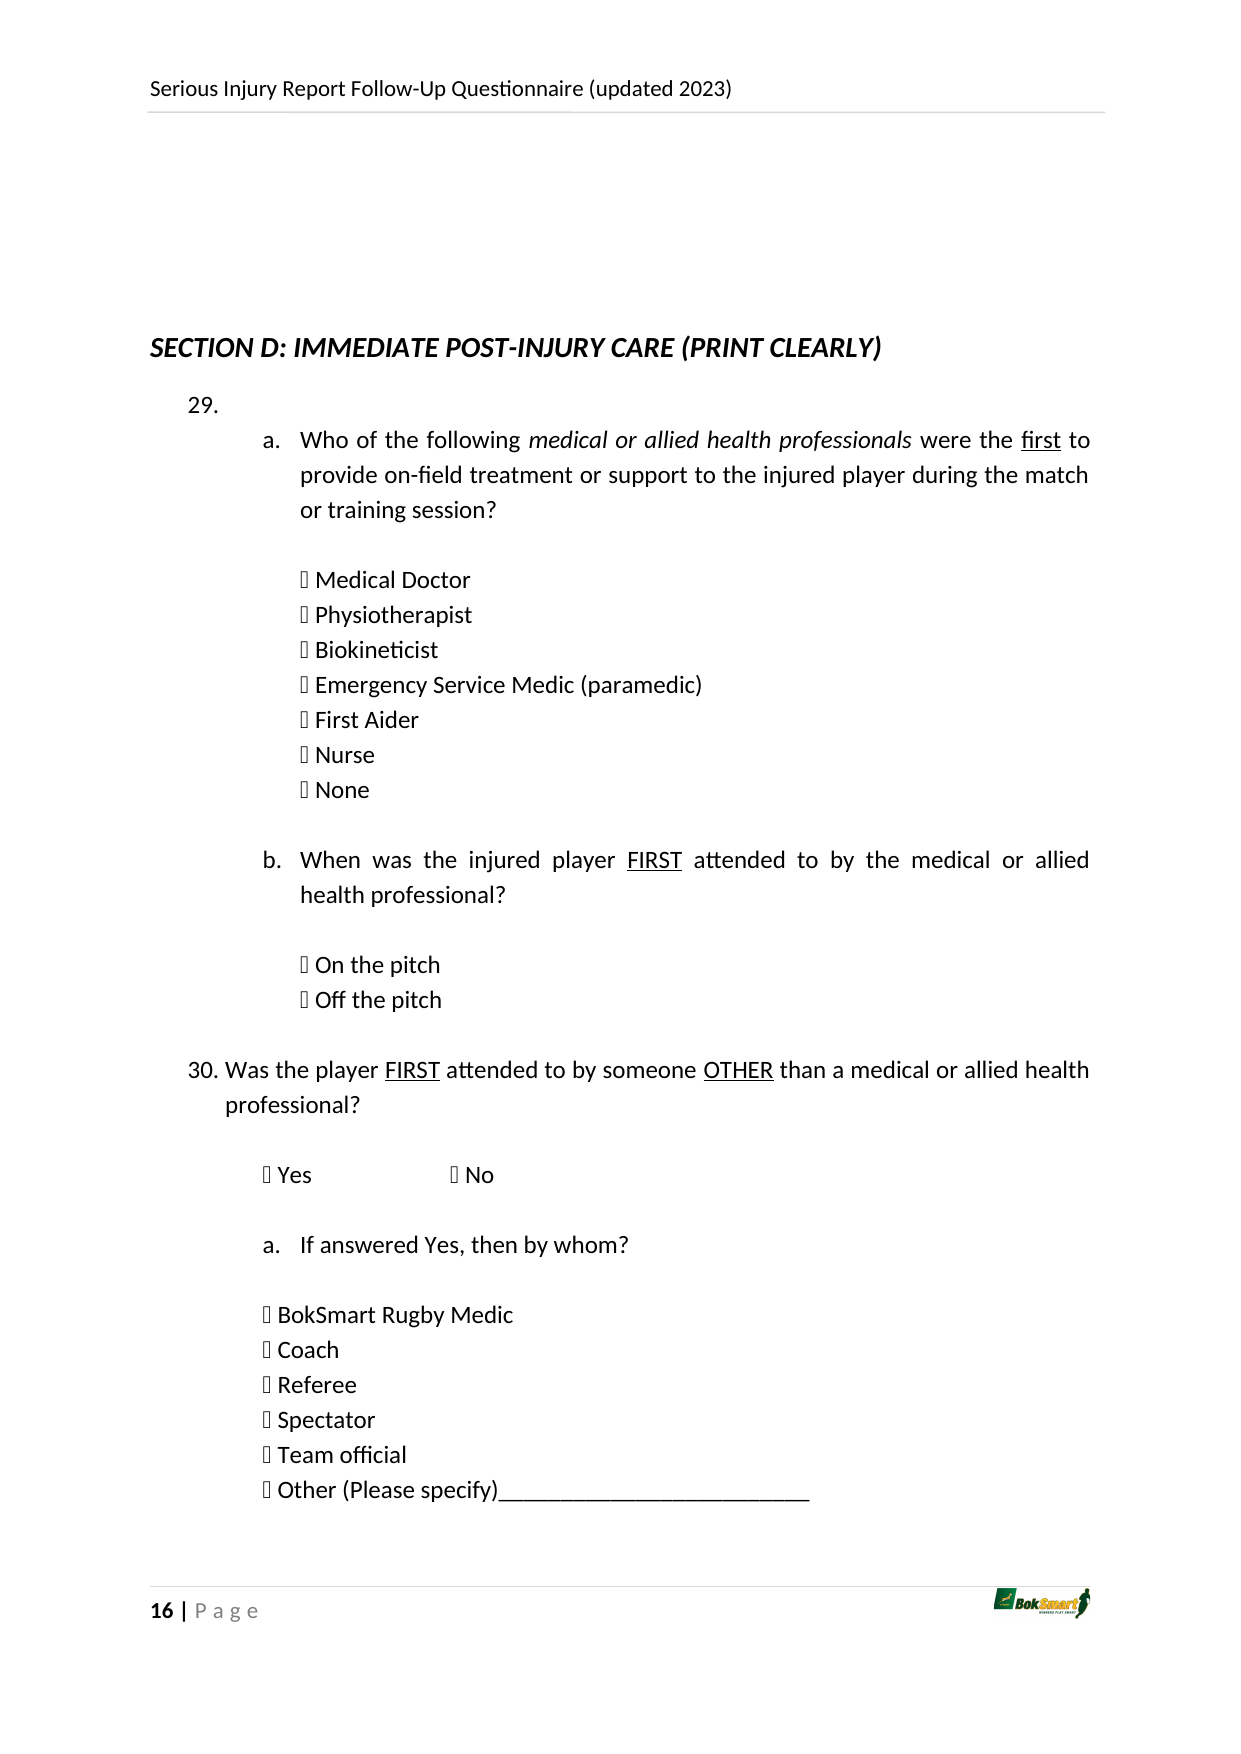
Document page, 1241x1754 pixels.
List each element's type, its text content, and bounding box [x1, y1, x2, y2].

list Who of the following medical or allied health professionals were the first to provide on-field treatment or support to the injured player during the match or training session? [262, 424, 1090, 524]
list Physiotherapist [300, 599, 1090, 629]
list Was the player FIRST attended to by someone OTHER than a medical or allied health professional? [187, 1054, 1090, 1119]
list Yes No [225, 1159, 1090, 1189]
list BokSmart Rugby Medic [225, 1299, 1090, 1329]
list None [300, 774, 1090, 804]
subtitle SECTION D: IMMEDIATE POST-INJURY CARE (Print Clearly) [150, 329, 1090, 365]
list When was the injured player FIRST attended to by the medical or allied health professional? [262, 844, 1090, 909]
list Spectator [225, 1404, 1090, 1434]
list Referee [225, 1369, 1090, 1399]
list First Aider [300, 704, 1090, 734]
list If answered Yes, then by whom? [262, 1229, 1090, 1259]
list Medical Doctor [300, 564, 1090, 594]
list Coach [225, 1334, 1090, 1364]
text On the pitch [300, 949, 1090, 979]
list Nurse [300, 739, 1090, 769]
list Team official [225, 1439, 1090, 1469]
text Off the pitch [300, 984, 1090, 1014]
list Emergency Service Medic (paramedic) [300, 669, 1090, 699]
list Biokineticist [300, 634, 1090, 664]
picture [993, 1588, 1091, 1619]
list Other (Please specify)_________________________ [225, 1474, 1090, 1504]
